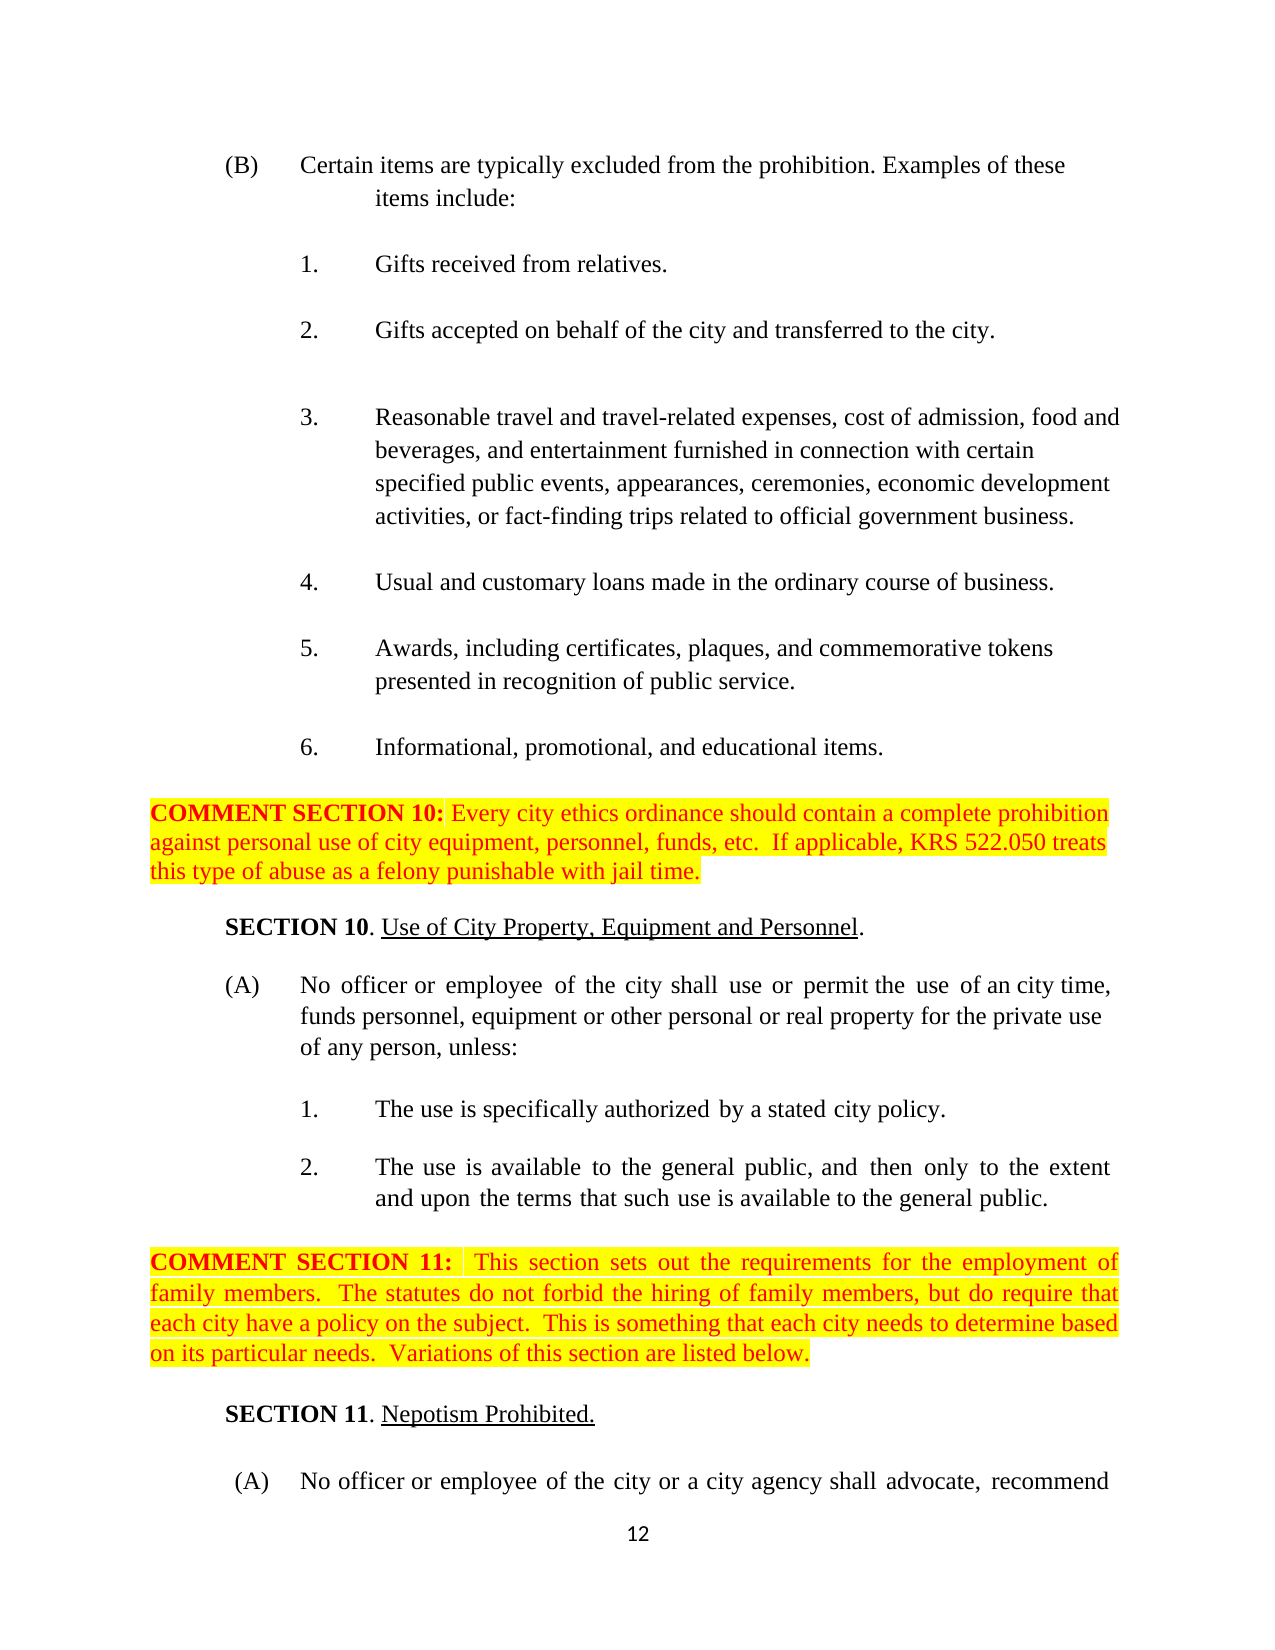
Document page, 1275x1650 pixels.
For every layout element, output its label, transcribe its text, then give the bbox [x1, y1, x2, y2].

list The use is available to the general public, and then only to the extent and upon the terms that such use is available to the general public. [300, 1152, 1121, 1212]
list Usual and customary loans made in the ordinary course of business. [300, 567, 1125, 596]
text (A) No officer or employee of the city shall use or permit the use of an city time, [225, 970, 1121, 999]
text funds personnel, equipment or other personal or real property for the private use of any person, unless: [300, 1001, 1121, 1061]
list Awards, including certificates, plaques, and commemorative tokens presented in recognition of public service. [300, 633, 1125, 695]
list Gifts accepted on behalf of the city and transferred to the city. [300, 315, 1125, 344]
text COMMENT SECTION 10: Every city ethics ordinance should contain a complete prohibition against personal use of city equipment, personnel, funds, etc. If applicable, KRS 522.050 treats this type of abuse as a felony punishable with jail time. [701, 798, 1125, 884]
list Gifts received from relatives. [300, 249, 1125, 278]
text SECTION 11. Nepotism Prohibited. [178, 1399, 1114, 1428]
text COMMENT SECTION 11: This section sets out the requirements for the employment of family members. The statutes do not forbid the hiring of family members, but do require that each city have a policy on the subject. This is something that each city needs to determine based on its particular needs. Variations of this section are listed below. [150, 1337, 1119, 1367]
text (A) No officer or employee of the city or a city agency shall advocate, recommend [166, 1466, 1114, 1495]
list Informational, promotional, and educational items. [300, 732, 1125, 761]
list Certain items are typically excluded from the prohibition. Examples of these items include: [159, 150, 1125, 212]
text SECTION 10. Use of City Property, Equipment and Personnel. [225, 912, 1125, 941]
list The use is specifically authorized by a stated city policy. [300, 1094, 1121, 1123]
list Reasonable travel and travel-related expenses, cost of admission, food and beverages, and entertainment furnished in connection with certain specified public events, appearances, ceremonies, economic development activities, or fact-finding trips related to official government business. [300, 402, 1125, 530]
